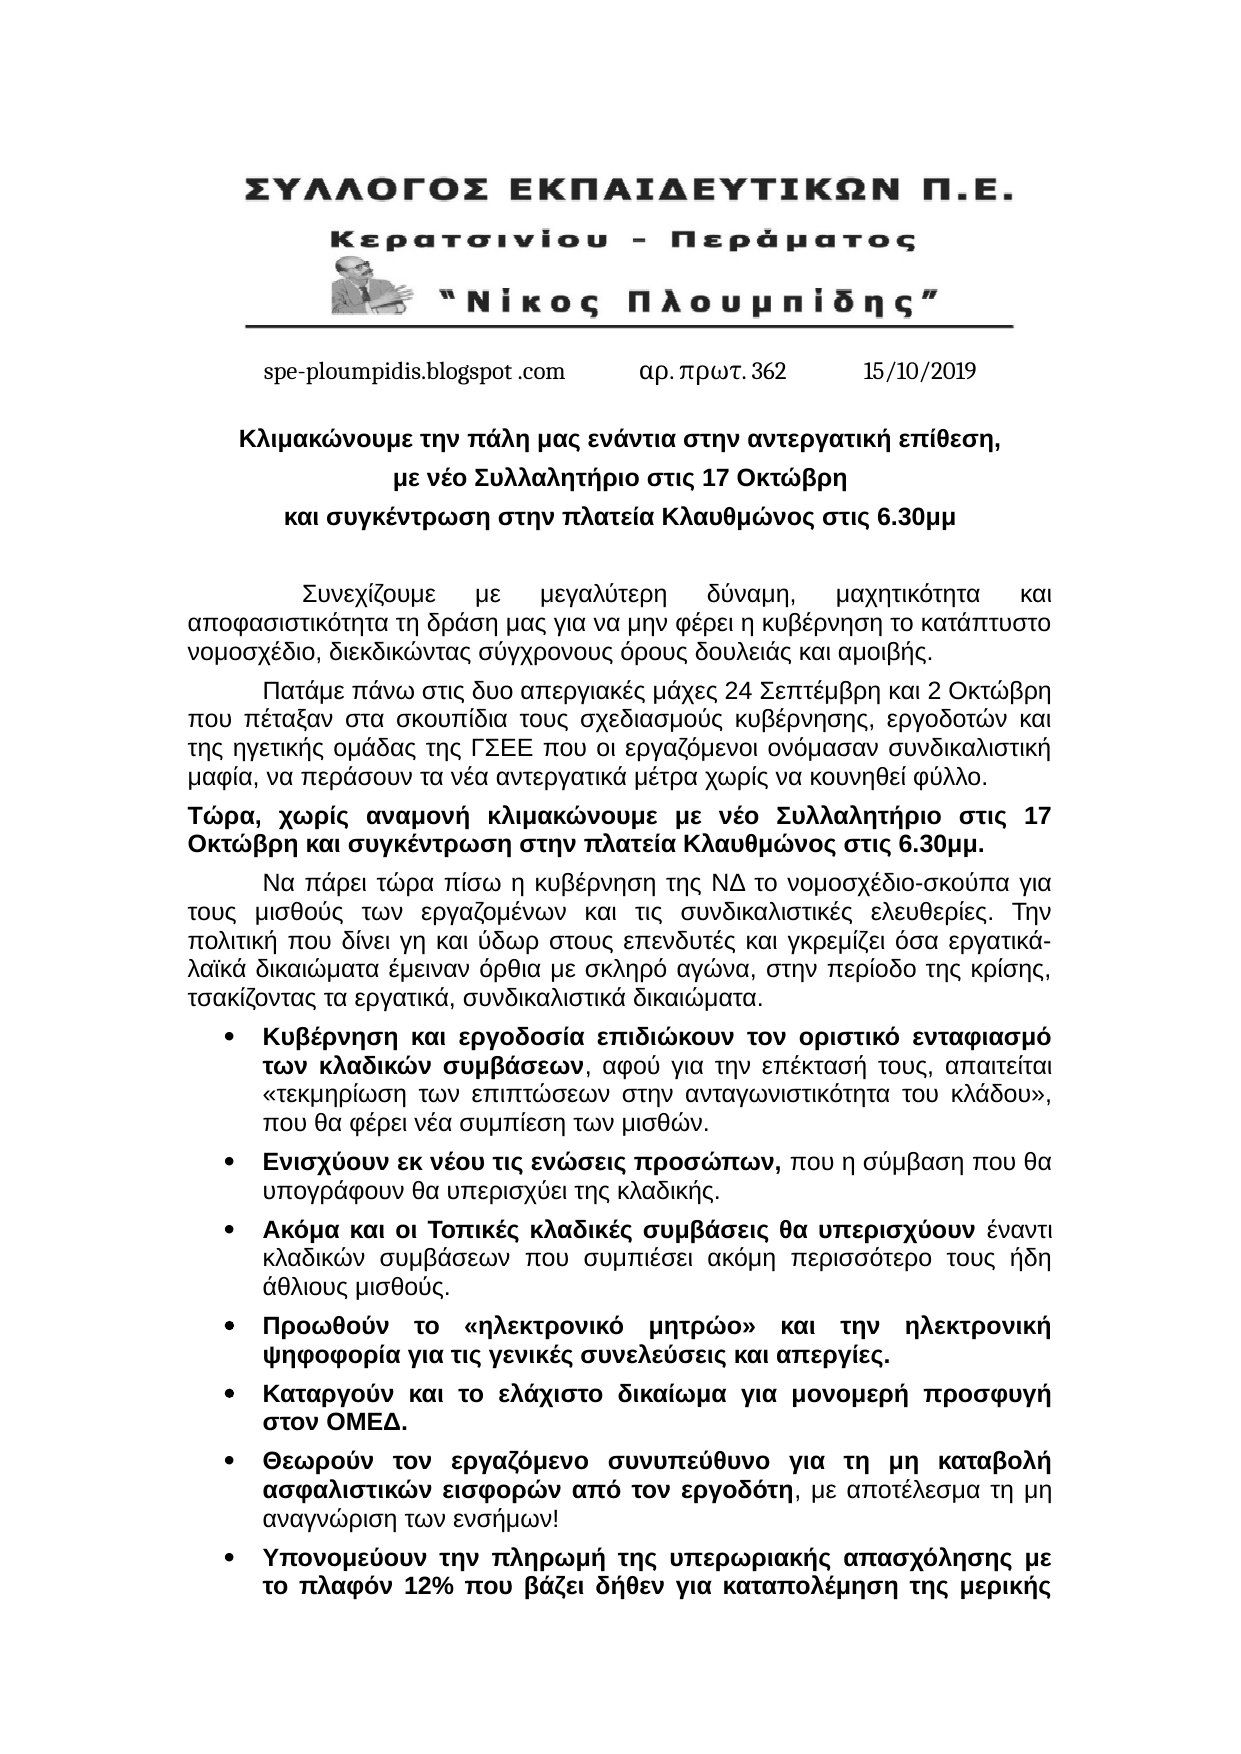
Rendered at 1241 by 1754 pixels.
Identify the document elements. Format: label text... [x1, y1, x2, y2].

text και συγκέντρωση στην πλατεία Κλαυθμώνος στις 6.30μμ [187, 502, 1053, 531]
list Ακόμα και οι Τοπικές κλαδικές συμβάσεις θα υπερισχύουν έναντι κλαδικών συμβάσεων που συμπιέσει ακόμη περισσότερο τους ήδη άθλιους μισθούς. [225, 1214, 1053, 1301]
text Τώρα, χωρίς αναμονή κλιμακώνουμε με νέο Συλλαλητήριο στις 17 Οκτώβρη και συγκέντρωση στην πλατεία Κλαυθμώνος στις 6.30μμ. [187, 801, 1053, 858]
text Κλιμακώνουμε την πάλη μας ενάντια στην αντεργατική επίθεση, [187, 424, 1053, 453]
text Πατάμε πάνω στις δυο απεργιακές μάχες 24 Σεπτέμβρη και 2 Οκτώβρη που πέταξαν στα σκουπίδια τους σχεδιασμούς κυβέρνησης, εργοδοτών και της ηγετικής ομάδας της ΓΣΕΕ που οι εργαζόμενοι ονόμασαν συνδικαλιστική μαφία, να περάσουν τα νέα αντεργατικά μέτρα χωρίς να κουνηθεί φύλλο. [187, 676, 1053, 791]
text Να πάρει τώρα πίσω η κυβέρνηση της ΝΔ το νομοσχέδιο-σκούπα για τους μισθούς των εργαζομένων και τις συνδικαλιστικές ελευθερίες. Την πολιτική που δίνει γη και ύδωρ στους επενδυτές και γκρεμίζει όσα εργατικά-λαϊκά δικαιώματα έμειναν όρθια με σκληρό αγώνα, στην περίοδο της κρίσης, τσακίζοντας τα εργατικά, συνδικαλιστικά δικαιώματα. [187, 868, 1053, 1012]
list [225, 1542, 1053, 1600]
list Καταργούν και το ελάχιστο δικαίωμα για μονομερή προσφυγή στον ΟΜΕΔ. [225, 1378, 1053, 1436]
text spe-ploumpidis.blogspot .com αρ. πρωτ. 362 15/10/2019 [187, 357, 1053, 386]
text με νέο Συλλαλητήριο στις 17 Οκτώβρη [187, 463, 1053, 492]
list Θεωρούν τον εργαζόμενο συνυπεύθυνο για τη μη καταβολή ασφαλιστικών εισφορών από τον εργοδότη, με αποτέλεσμα τη μη αναγνώριση των ενσήμων! [225, 1446, 1053, 1532]
list Προωθούν το «ηλεκτρονικό μητρώο» και την ηλεκτρονική ψηφοφορία για τις γενικές συνελεύσεις και απεργίες. [225, 1311, 1053, 1368]
list Κυβέρνηση και εργοδοσία επιδιώκουν τον οριστικό ενταφιασμό των κλαδικών συμβάσεων, αφού για την επέκτασή τους, απαιτείται «τεκμηρίωση των επιπτώσεων στην ανταγωνιστικότητα του κλάδου», που θα φέρει νέα συμπίεση των μισθών. [225, 1022, 1053, 1137]
picture [188, 150, 1053, 347]
list Ενισχύουν εκ νέου τις ενώσεις προσώπων, που η σύμβαση που θα υπογράφουν θα υπερισχύει της κλαδικής. [225, 1147, 1053, 1204]
text Συνεχίζουμε με μεγαλύτερη δύναμη, μαχητικότητα και αποφασιστικότητα τη δράση μας για να μην φέρει η κυβέρνηση το κατάπτυστο νομοσχέδιο, διεκδικώντας σύγχρονους όρους δουλειάς και αμοιβής. [187, 579, 1053, 666]
